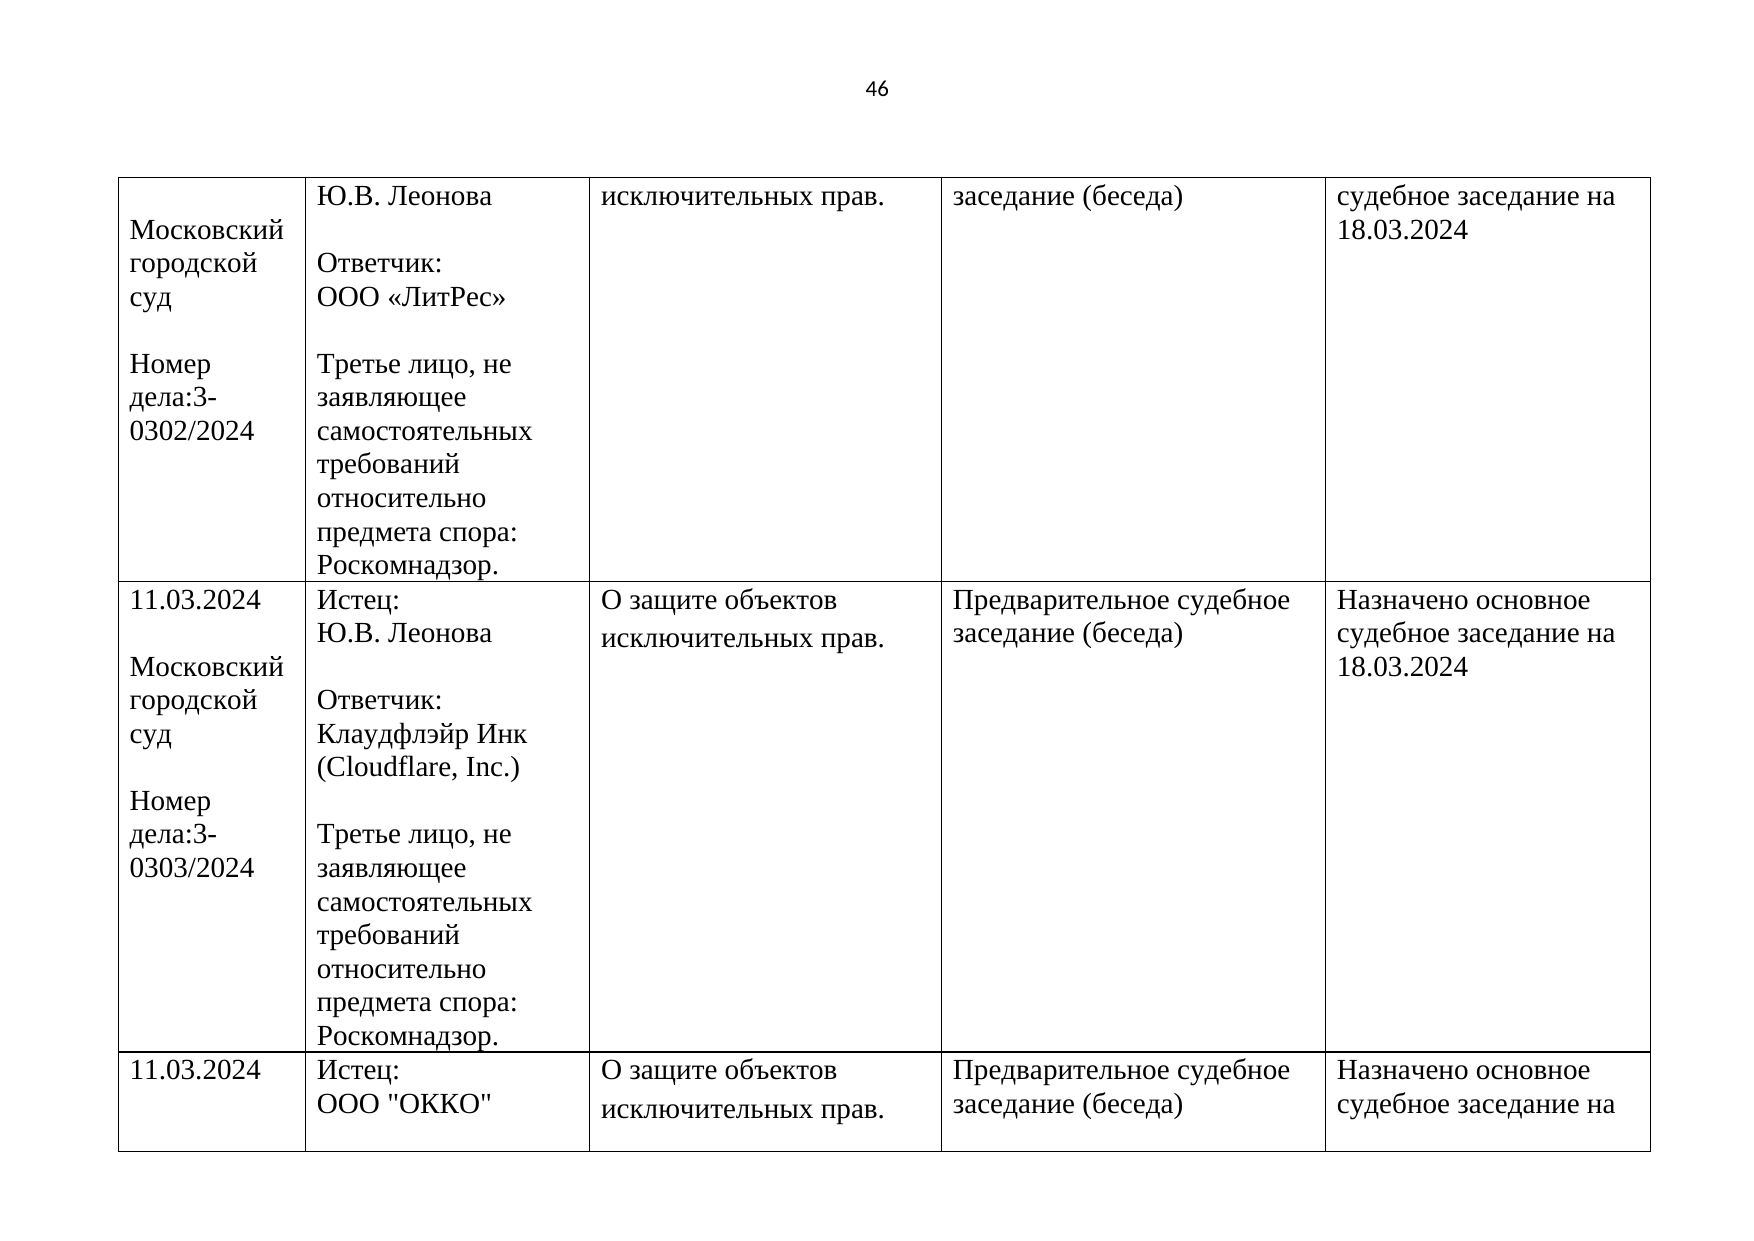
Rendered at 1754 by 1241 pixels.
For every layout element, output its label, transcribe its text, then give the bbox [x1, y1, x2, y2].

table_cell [1326, 1053, 1650, 1151]
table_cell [119, 1053, 305, 1151]
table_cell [590, 178, 941, 581]
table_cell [306, 1053, 589, 1151]
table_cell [942, 178, 1325, 581]
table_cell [1326, 178, 1650, 581]
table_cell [942, 1053, 1325, 1151]
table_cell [306, 178, 589, 581]
table_cell Предварительное судебное заседание (беседа) [942, 582, 1325, 1051]
table_cell Назначено основное судебное заседание на 18.03.2024 [1326, 582, 1650, 1051]
table_cell 11.03.2024 Московский городской суд Номер дела:3-0303/2024 [119, 582, 305, 1051]
table_cell Истец: Ю.В. Леонова Ответчик: Клаудфлэйр Инк (Cloudflare, Inc.) Третье лицо, не заявляющее самостоятельных требований относительно предмета спора: Роскомнадзор. [306, 582, 589, 1051]
table_cell О защите объектов исключительных прав. [590, 582, 941, 1051]
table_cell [119, 178, 305, 581]
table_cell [590, 1053, 941, 1151]
